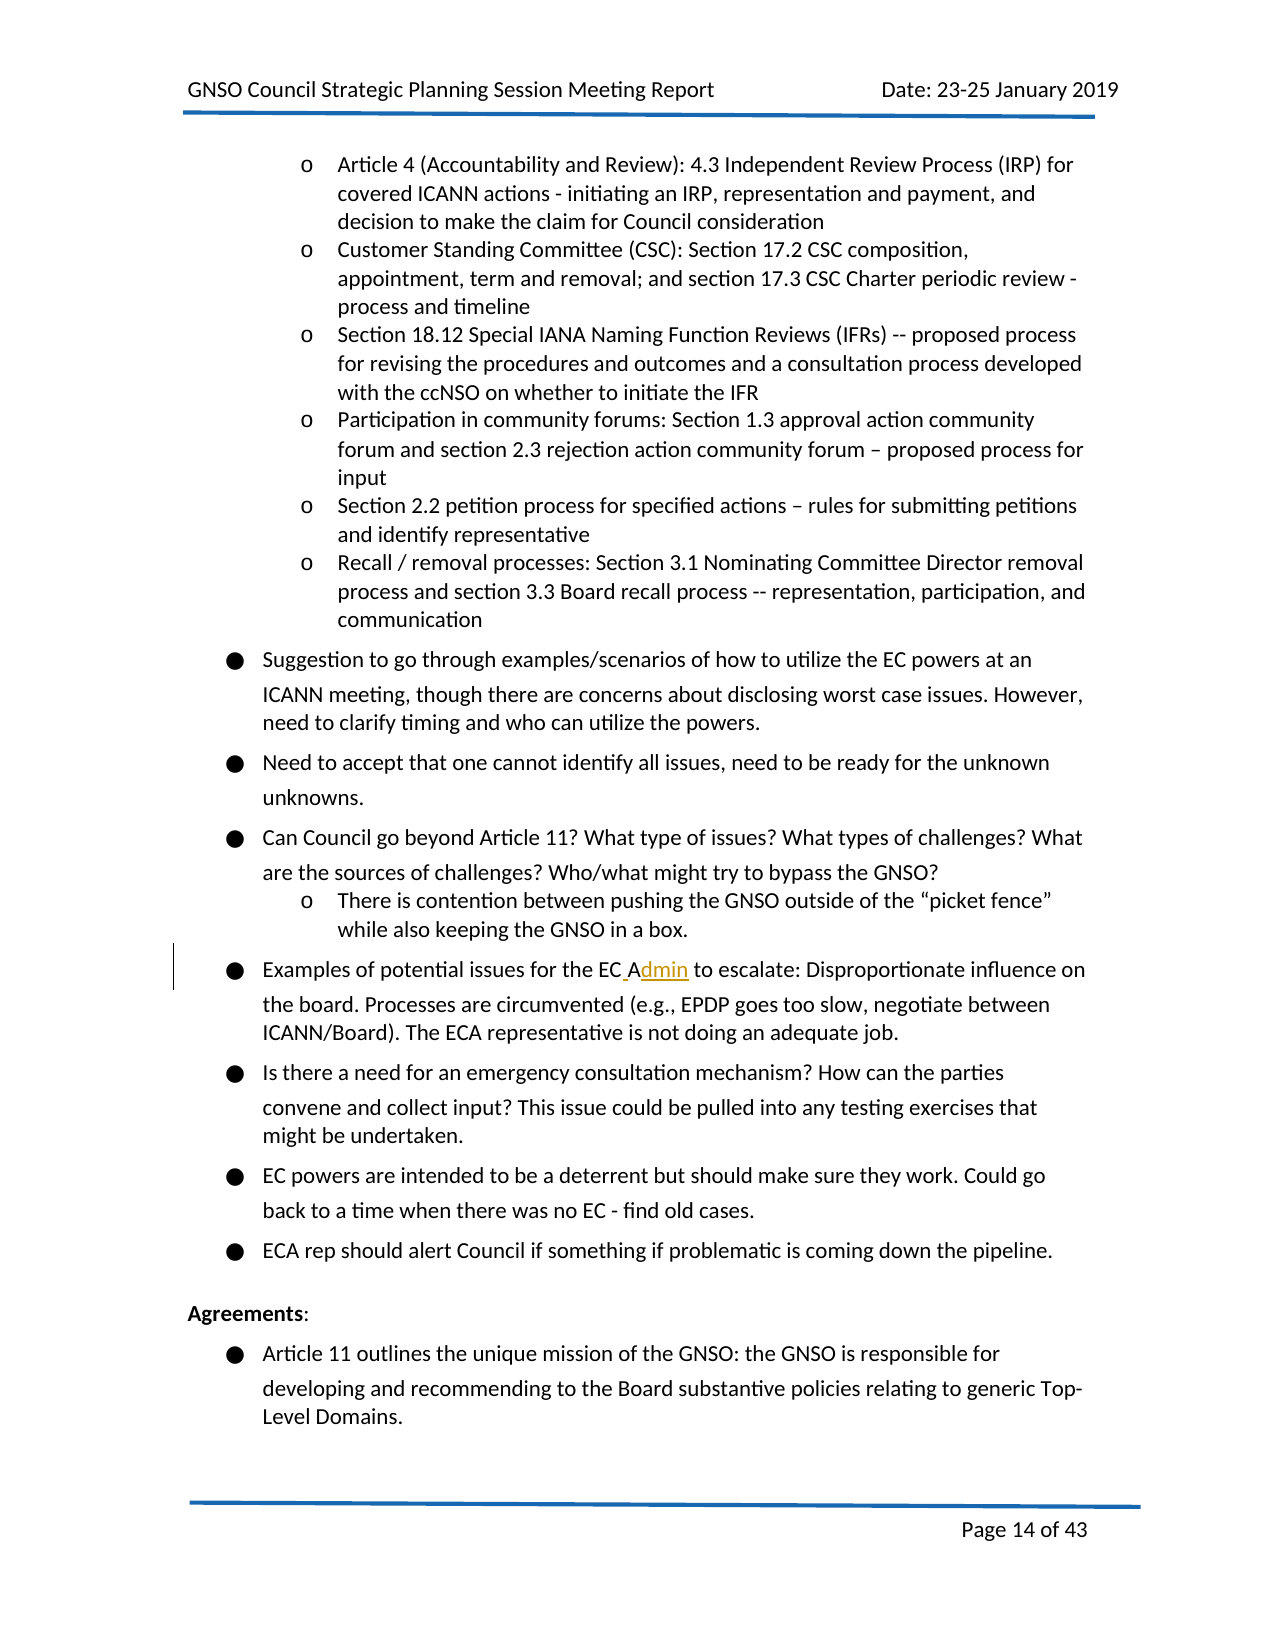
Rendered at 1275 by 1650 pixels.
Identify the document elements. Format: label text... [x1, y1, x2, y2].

list Can Council go beyond Article 11? What type of issues? What types of challenges? What are the sources of challenges? Who/what might try to bypass the GNSO? [225, 811, 1087, 886]
list EC powers are intended to be a deterrent but should make sure they work. Could go back to a time when there was no EC - find old cases. [225, 1149, 1087, 1224]
list Section 2.2 petition process for specified actions – rules for submitting petitions and identify representative [300, 491, 1087, 548]
list Customer Standing Committee (CSC): Section 17.2 CSC composition, appointment, term and removal; and section 17.3 CSC Charter periodic review - process and timeline [300, 235, 1087, 320]
list Is there a need for an emergency consultation mechanism? How can the parties convene and collect input? This issue could be pulled into any testing exercises that might be undertaken. [225, 1046, 1087, 1149]
list Article 4 (Accountability and Review): 4.3 Independent Review Process (IRP) for covered ICANN actions - initiating an IRP, representation and payment, and decision to make the claim for Council consideration [300, 150, 1087, 235]
list Examples of potential issues for the ECA to escalate: Disproportionate influence on the board. Processes are circumvented (e.g., EPDP goes too slow, negotiate between ICANN/Board). The ECA representative is not doing an adequate job. [225, 943, 1087, 1046]
list Need to accept that one cannot identify all issues, need to be ready for the unknown unknowns. [225, 736, 1087, 811]
list Recall / removal processes: Section 3.1 Nominating Committee Director removal process and section 3.3 Board recall process -- representation, participation, and communication [300, 548, 1087, 633]
list Suggestion to go through examples/scenarios of how to utilize the EC powers at an ICANN meeting, though there are concerns about disclosing worst case issues. However, need to clarify timing and who can utilize the powers. [225, 633, 1087, 736]
text Agreements: [187, 1299, 1087, 1327]
list There is contention between pushing the GNSO outside of the “picket fence” while also keeping the GNSO in a box. [300, 886, 1087, 943]
list ECA rep should alert Council if something if problematic is coming down the pipeline. [225, 1224, 1087, 1271]
list Participation in community forums: Section 1.3 approval action community forum and section 2.3 rejection action community forum – proposed process for input [300, 406, 1087, 491]
list Section 18.12 Special IANA Naming Function Reviews (IFRs) -- proposed process for revising the procedures and outcomes and a consultation process developed with the ccNSO on whether to initiate the IFR [300, 320, 1087, 406]
list Article 11 outlines the unique mission of the GNSO: the GNSO is responsible for developing and recommending to the Board substantive policies relating to generic Top-Level Domains. [225, 1327, 1087, 1431]
